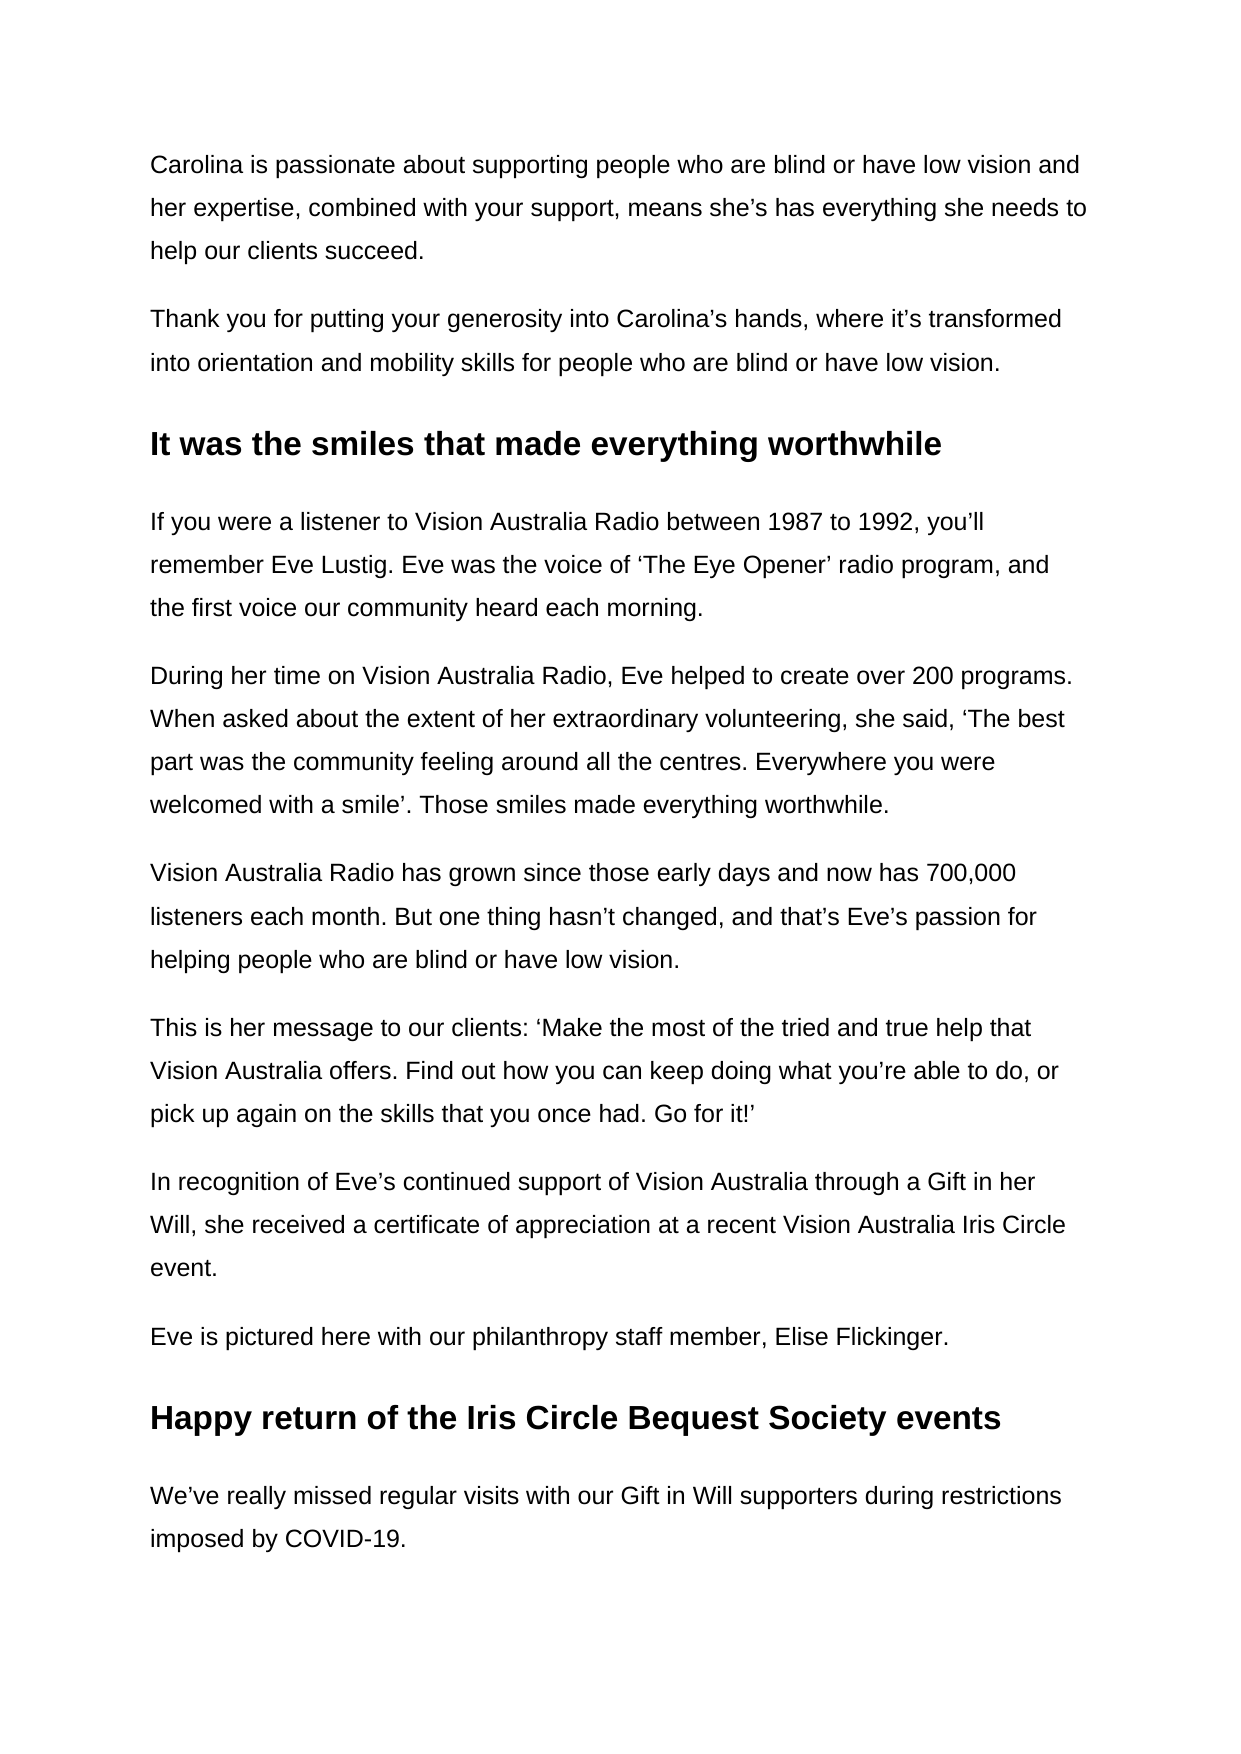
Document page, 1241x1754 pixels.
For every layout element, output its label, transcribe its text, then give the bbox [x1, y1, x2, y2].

text During her time on Vision Australia Radio, Eve helped to create over 200 programs. When asked about the extent of her extraordinary volunteering, she said, ‘The best part was the community feeling around all the centres. Everywhere you were welcomed with a smile’. Those smiles made everything worthwhile. [150, 661, 1090, 819]
text Vision Australia Radio has grown since those early days and now has 700,000 listeners each month. But one thing hasn’t changed, and that’s Eve’s passion for helping people who are blind or have low vision. [150, 858, 1090, 973]
text If you were a listener to Vision Australia Radio between 1987 to 1992, you’ll remember Eve Lustig. Eve was the voice of ‘The Eye Opener’ radio program, and the first voice our community heard each morning. [150, 507, 1090, 622]
text We’ve really missed regular visits with our Gift in Will supporters during restrictions imposed by COVID-19. [150, 1481, 1090, 1552]
subtitle It was the smiles that made everything worthwhile [150, 424, 1090, 462]
text In recognition of Eve’s continued support of Vision Australia through a Gift in her Will, she received a certificate of appreciation at a recent Vision Australia Iris Circle event. [150, 1167, 1090, 1282]
text This is her message to our clients: ‘Make the most of the tried and true help that Vision Australia offers. Find out how you can keep doing what you’re able to do, or pick up again on the skills that you once had. Go for it!’ [150, 1013, 1090, 1128]
subtitle Happy return of the Iris Circle Bequest Society events [150, 1398, 1090, 1436]
text Thank you for putting your generosity into Carolina’s hands, where it’s transformed into orientation and mobility skills for people who are blind or have low vision. [150, 304, 1090, 376]
text Eve is pictured here with our philanthropy staff member, Elise Flickinger. [150, 1322, 1090, 1350]
text Carolina is passionate about supporting people who are blind or have low vision and her expertise, combined with your support, means she’s has everything she needs to help our clients succeed. [150, 150, 1090, 265]
